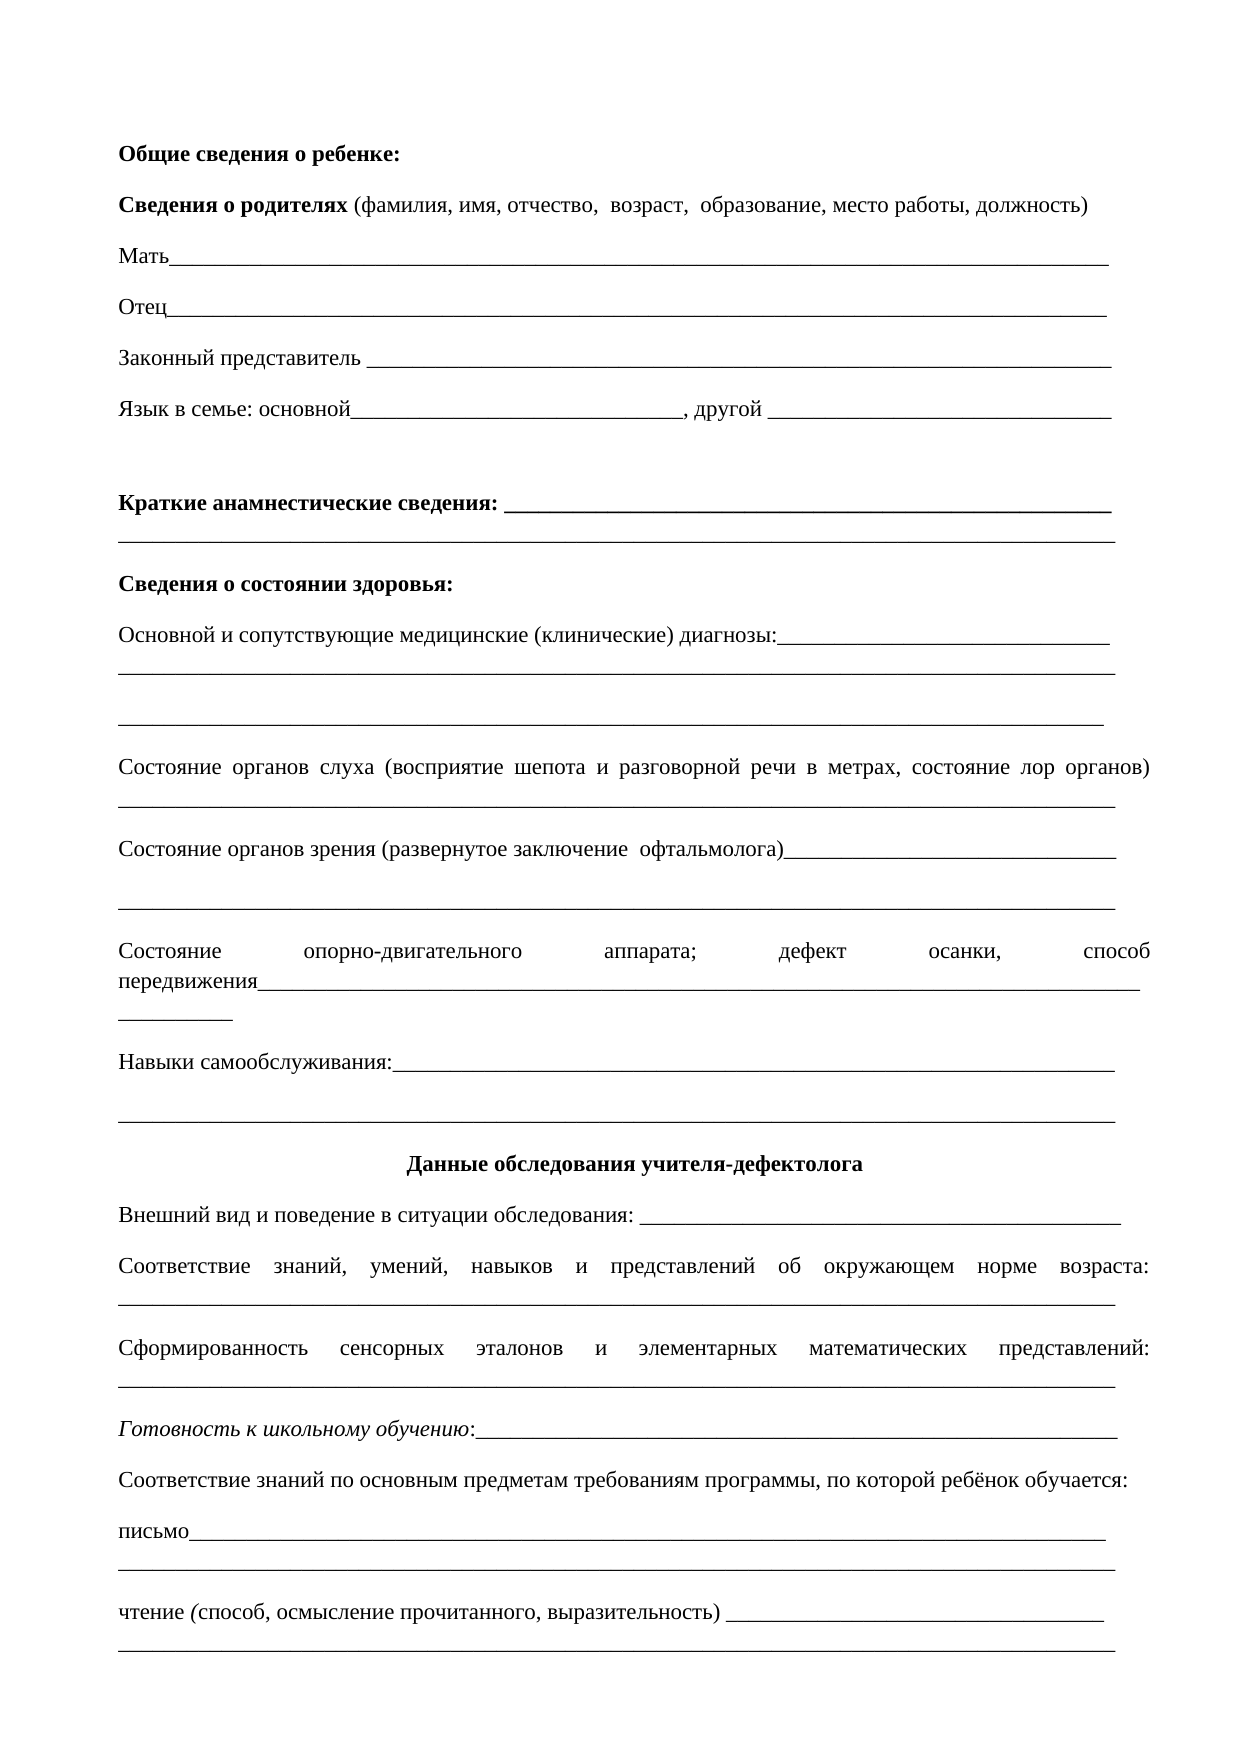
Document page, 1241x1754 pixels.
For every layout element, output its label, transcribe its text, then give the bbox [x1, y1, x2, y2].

text Состояние органов зрения (развернутое заключение офтальмолога)_____________________________ [118, 834, 1152, 861]
text _______________________________________________________________________________________ [118, 1099, 1152, 1126]
text Соответствие знаний, умений, навыков и представлений об окружающем норме возраста: _______________________________________________________________________________________ [118, 1252, 1152, 1309]
text Язык в семье: основной_____________________________, другой ______________________________ [118, 395, 1152, 421]
text Основной и сопутствующие медицинские (клинические) диагнозы:_____________________________ _______________________________________________________________________________________ [118, 621, 1152, 678]
text Мать__________________________________________________________________________________ [118, 242, 1152, 268]
text Внешний вид и поведение в ситуации обследования: __________________________________________ [118, 1201, 1152, 1228]
text Навыки самообслуживания:_______________________________________________________________ [118, 1048, 1152, 1074]
text Краткие анамнестические сведения: _____________________________________________________ _______________________________________________________________________________________ [118, 489, 1152, 545]
text чтение (способ, осмысление прочитанного, выразительность) _________________________________ _______________________________________________________________________________________ [118, 1598, 1152, 1655]
text Сведения о родителях (фамилия, имя, отчество, возраст, образование, место работы, должность) [118, 191, 1152, 217]
text _______________________________________________________________________________________ [118, 886, 1152, 912]
text Сформированность сенсорных эталонов и элементарных математических представлений: _______________________________________________________________________________________ [118, 1333, 1152, 1390]
text Состояние опорно-двигательного аппарата; дефект осанки, способ передвижения_______________________________________________________________________________________ [118, 937, 1152, 1023]
text Общие сведения о ребенке: [118, 140, 1152, 166]
text Готовность к школьному обучению:________________________________________________________ [118, 1415, 1152, 1441]
text письмо________________________________________________________________________________ _______________________________________________________________________________________ [118, 1517, 1152, 1573]
text Данные обследования учителя-дефектолога [118, 1150, 1152, 1177]
text Отец__________________________________________________________________________________ [118, 293, 1152, 319]
text Состояние органов слуха (восприятие шепота и разговорной речи в метрах, состояние лор органов) _______________________________________________________________________________________ [118, 753, 1152, 810]
text Соответствие знаний по основным предметам требованиям программы, по которой ребёнок обучается: [118, 1466, 1152, 1492]
text Законный представитель _________________________________________________________________ [118, 344, 1152, 370]
text Сведения о состоянии здоровья: [118, 570, 1152, 596]
text ______________________________________________________________________________________ [118, 702, 1152, 729]
